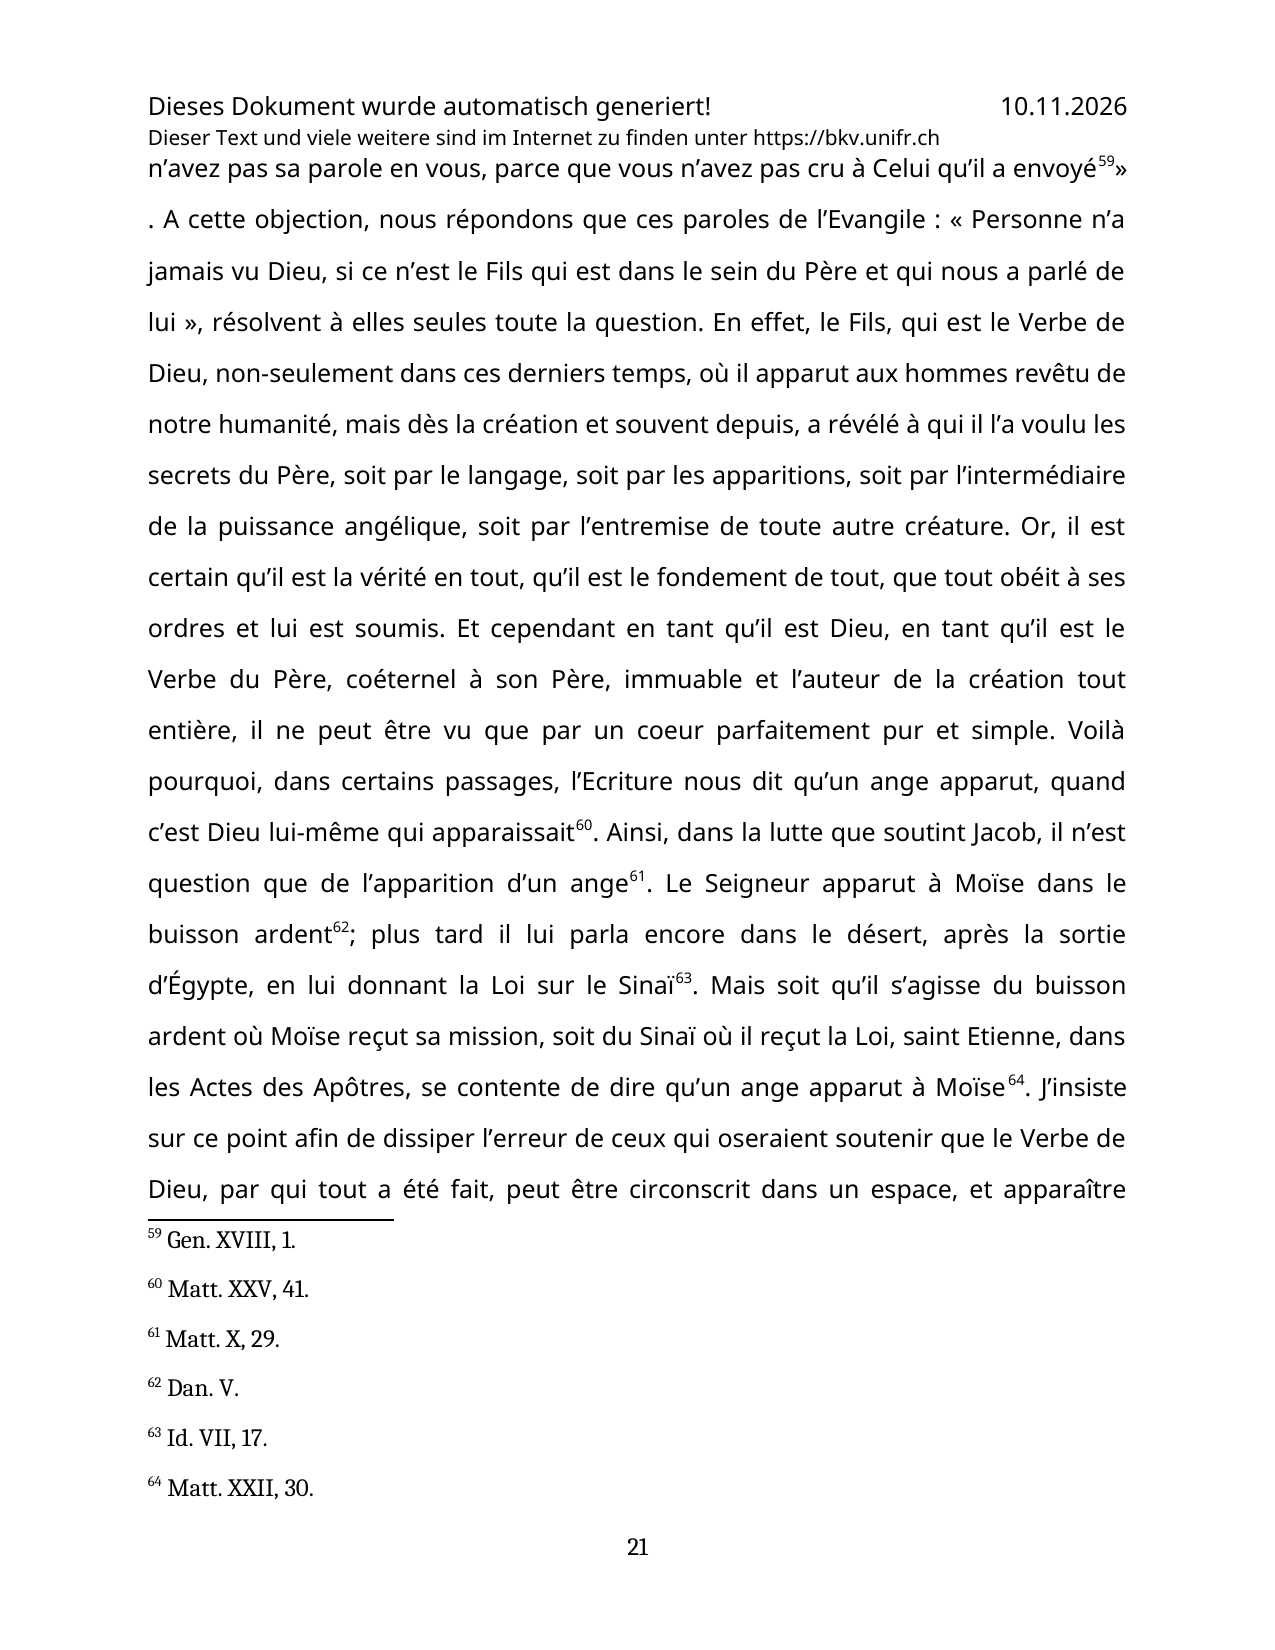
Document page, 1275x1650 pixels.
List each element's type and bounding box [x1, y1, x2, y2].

text [148, 151, 1127, 1206]
